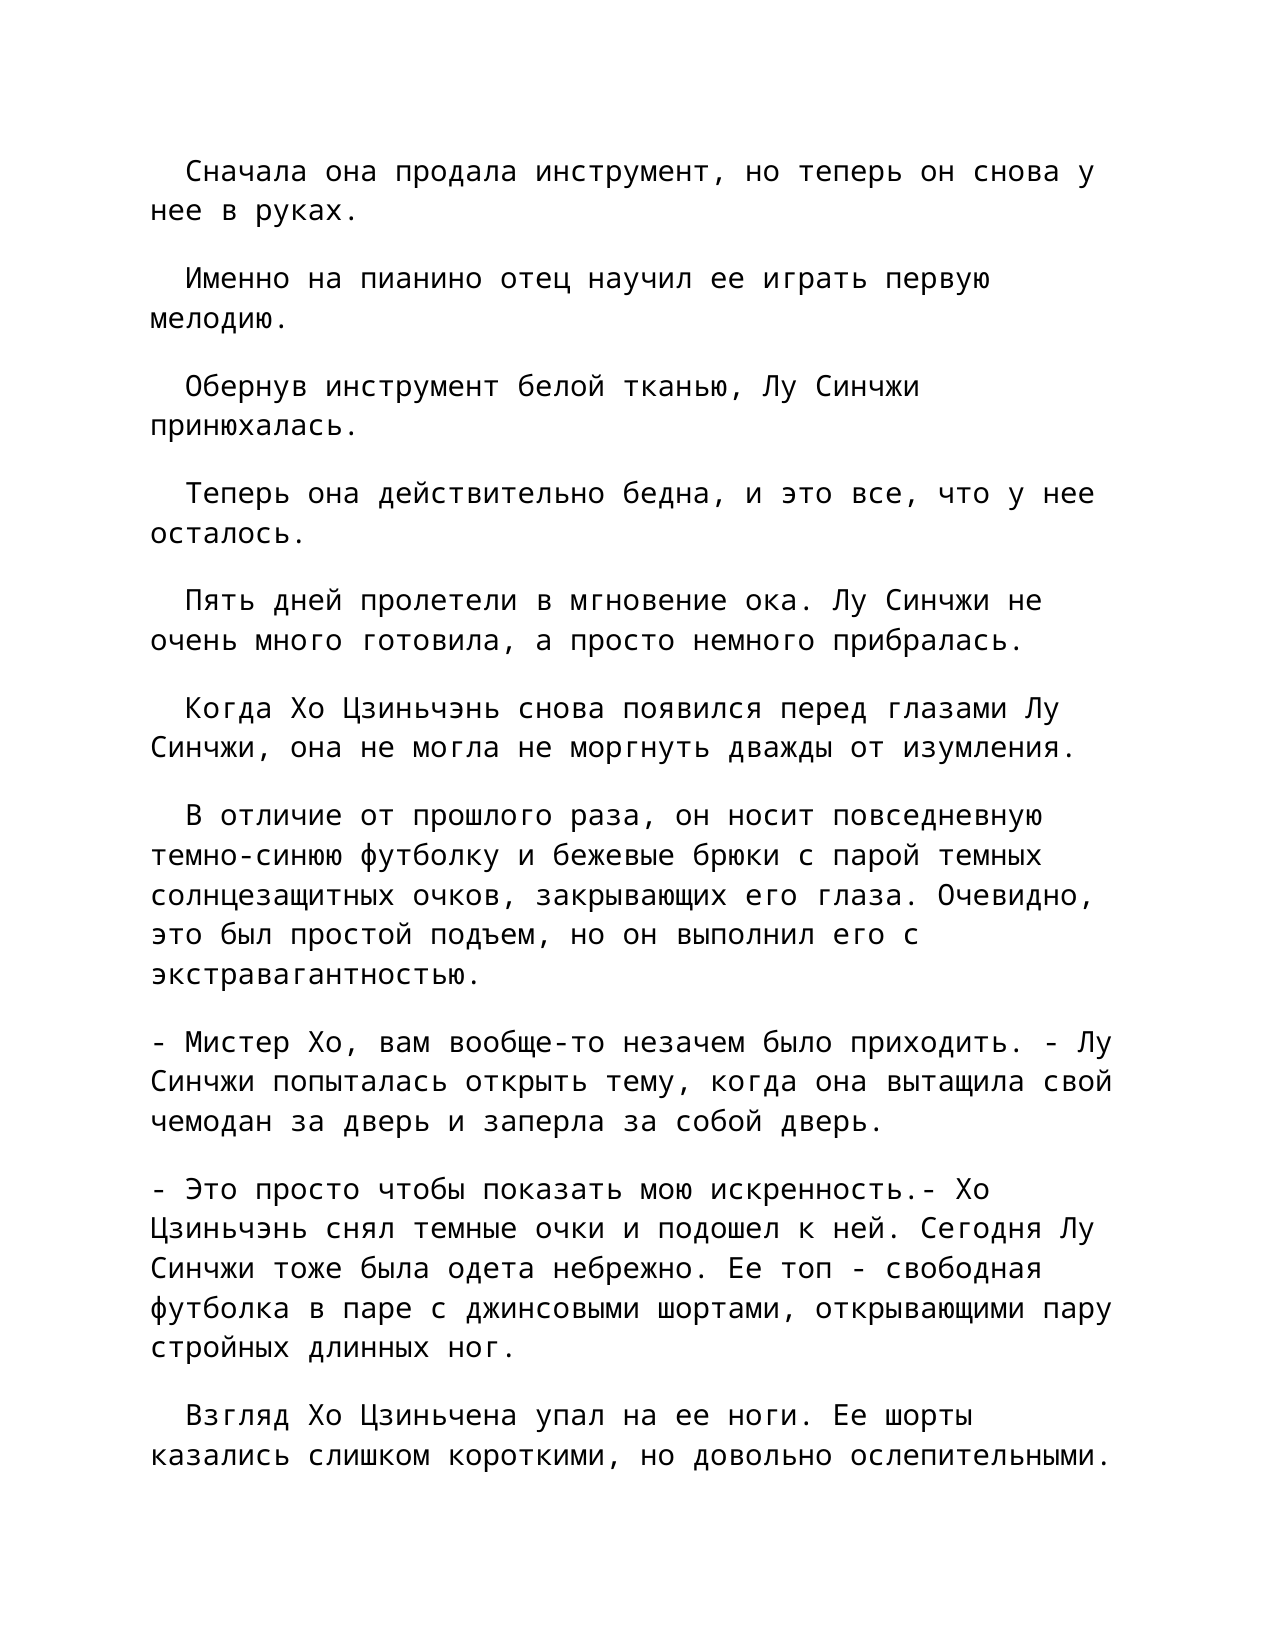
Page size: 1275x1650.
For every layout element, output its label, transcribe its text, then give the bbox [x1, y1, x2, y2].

text Именно на пианино отец научил ее играть первую мелодию. [150, 257, 1125, 337]
text - Мистер Хо, вам вообще-то незачем было приходить. - Лу Синчжи попыталась открыть тему, когда она вытащила свой чемодан за дверь и заперла за собой дверь. [150, 1021, 1125, 1140]
text Взгляд Хо Цзиньчена упал на ее ноги. Ее шорты казались слишком короткими, но довольно ослепительными. [150, 1394, 1125, 1474]
text Теперь она действительно бедна, и это все, что у нее осталось. [150, 472, 1125, 552]
text В отличие от прошлого раза, он носит повседневную темно-синюю футболку и бежевые брюки с парой темных солнцезащитных очков, закрывающих его глаза. Очевидно, это был простой подъем, но он выполнил его с экстравагантностью. [150, 794, 1125, 993]
text Сначала она продала инструмент, но теперь он снова у нее в руках. [150, 150, 1125, 229]
text Пять дней пролетели в мгновение ока. Лу Синчжи не очень много готовила, а просто немного прибралась. [150, 579, 1125, 659]
text Обернув инструмент белой тканью, Лу Синчжи принюхалась. [150, 365, 1125, 444]
text - Это просто чтобы показать мою искренность.- Хо Цзиньчэнь снял темные очки и подошел к ней. Сегодня Лу Синчжи тоже была одета небрежно. Ее топ - свободная футболка в паре с джинсовыми шортами, открывающими пару стройных длинных ног. [150, 1168, 1125, 1366]
text Когда Хо Цзиньчэнь снова появился перед глазами Лу Синчжи, она не могла не моргнуть дважды от изумления. [150, 687, 1125, 766]
